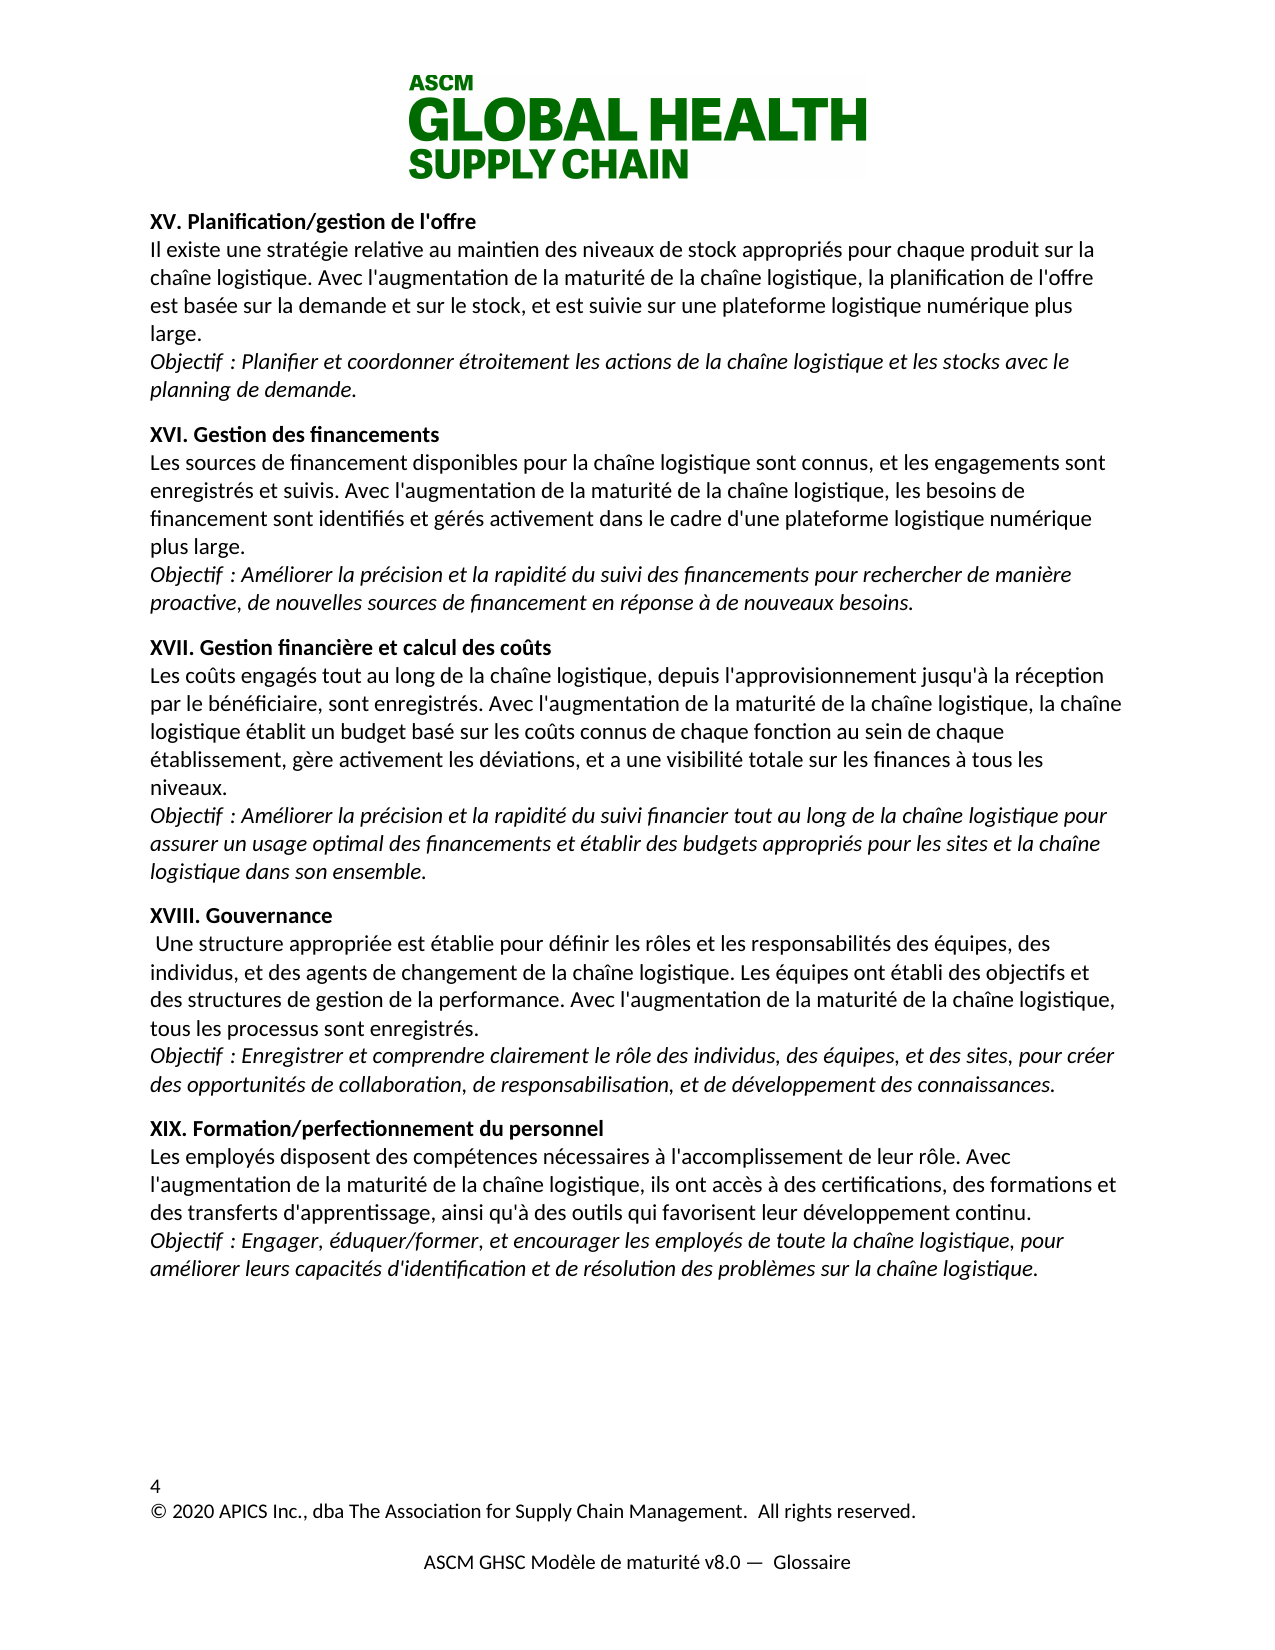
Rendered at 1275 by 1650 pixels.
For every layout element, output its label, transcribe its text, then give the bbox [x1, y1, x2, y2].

text XVIII. Gouvernance Une structure appropriée est établie pour définir les rôles et les responsabilités des équipes, des individus, et des agents de changement de la chaîne logistique. Les équipes ont établi des objectifs et des structures de gestion de la performance. Avec l'augmentation de la maturité de la chaîne logistique, tous les processus sont enregistrés. Objectif : Enregistrer et comprendre clairement le rôle des individus, des équipes, et des sites, pour créer des opportunités de collaboration, de responsabilisation, et de développement des connaissances. [150, 902, 1125, 1098]
picture [409, 75, 867, 179]
text XVI. Gestion des financements Les sources de financement disponibles pour la chaîne logistique sont connus, et les engagements sont enregistrés et suivis. Avec l'augmentation de la maturité de la chaîne logistique, les besoins de financement sont identifiés et gérés activement dans le cadre d'une plateforme logistique numérique plus large. Objectif : Améliorer la précision et la rapidité du suivi des financements pour rechercher de manière proactive, de nouvelles sources de financement en réponse à de nouveaux besoins. [150, 420, 1125, 616]
text XVII. Gestion financière et calcul des coûts Les coûts engagés tout au long de la chaîne logistique, depuis l'approvisionnement jusqu'à la réception par le bénéficiaire, sont enregistrés. Avec l'augmentation de la maturité de la chaîne logistique, la chaîne logistique établit un budget basé sur les coûts connus de chaque fonction au sein de chaque établissement, gère activement les déviations, et a une visibilité totale sur les finances à tous les niveaux. Objectif : Améliorer la précision et la rapidité du suivi financier tout au long de la chaîne logistique pour assurer un usage optimal des financements et établir des budgets appropriés pour les sites et la chaîne logistique dans son ensemble. [150, 633, 1125, 885]
text XIX. Formation/perfectionnement du personnel Les employés disposent des compétences nécessaires à l'accomplissement de leur rôle. Avec l'augmentation de la maturité de la chaîne logistique, ils ont accès à des certifications, des formations et des transferts d'apprentissage, ainsi qu'à des outils qui favorisent leur développement continu. Objectif : Engager, éduquer/former, et encourager les employés de toute la chaîne logistique, pour améliorer leurs capacités d'identification et de résolution des problèmes sur la chaîne logistique. [150, 1114, 1125, 1282]
text XV. Planification/gestion de l'offre Il existe une stratégie relative au maintien des niveaux de stock appropriés pour chaque produit sur la chaîne logistique. Avec l'augmentation de la maturité de la chaîne logistique, la planification de l'offre est basée sur la demande et sur le stock, et est suivie sur une plateforme logistique numérique plus large. Objectif : Planifier et coordonner étroitement les actions de la chaîne logistique et les stocks avec le planning de demande. [150, 207, 1125, 403]
